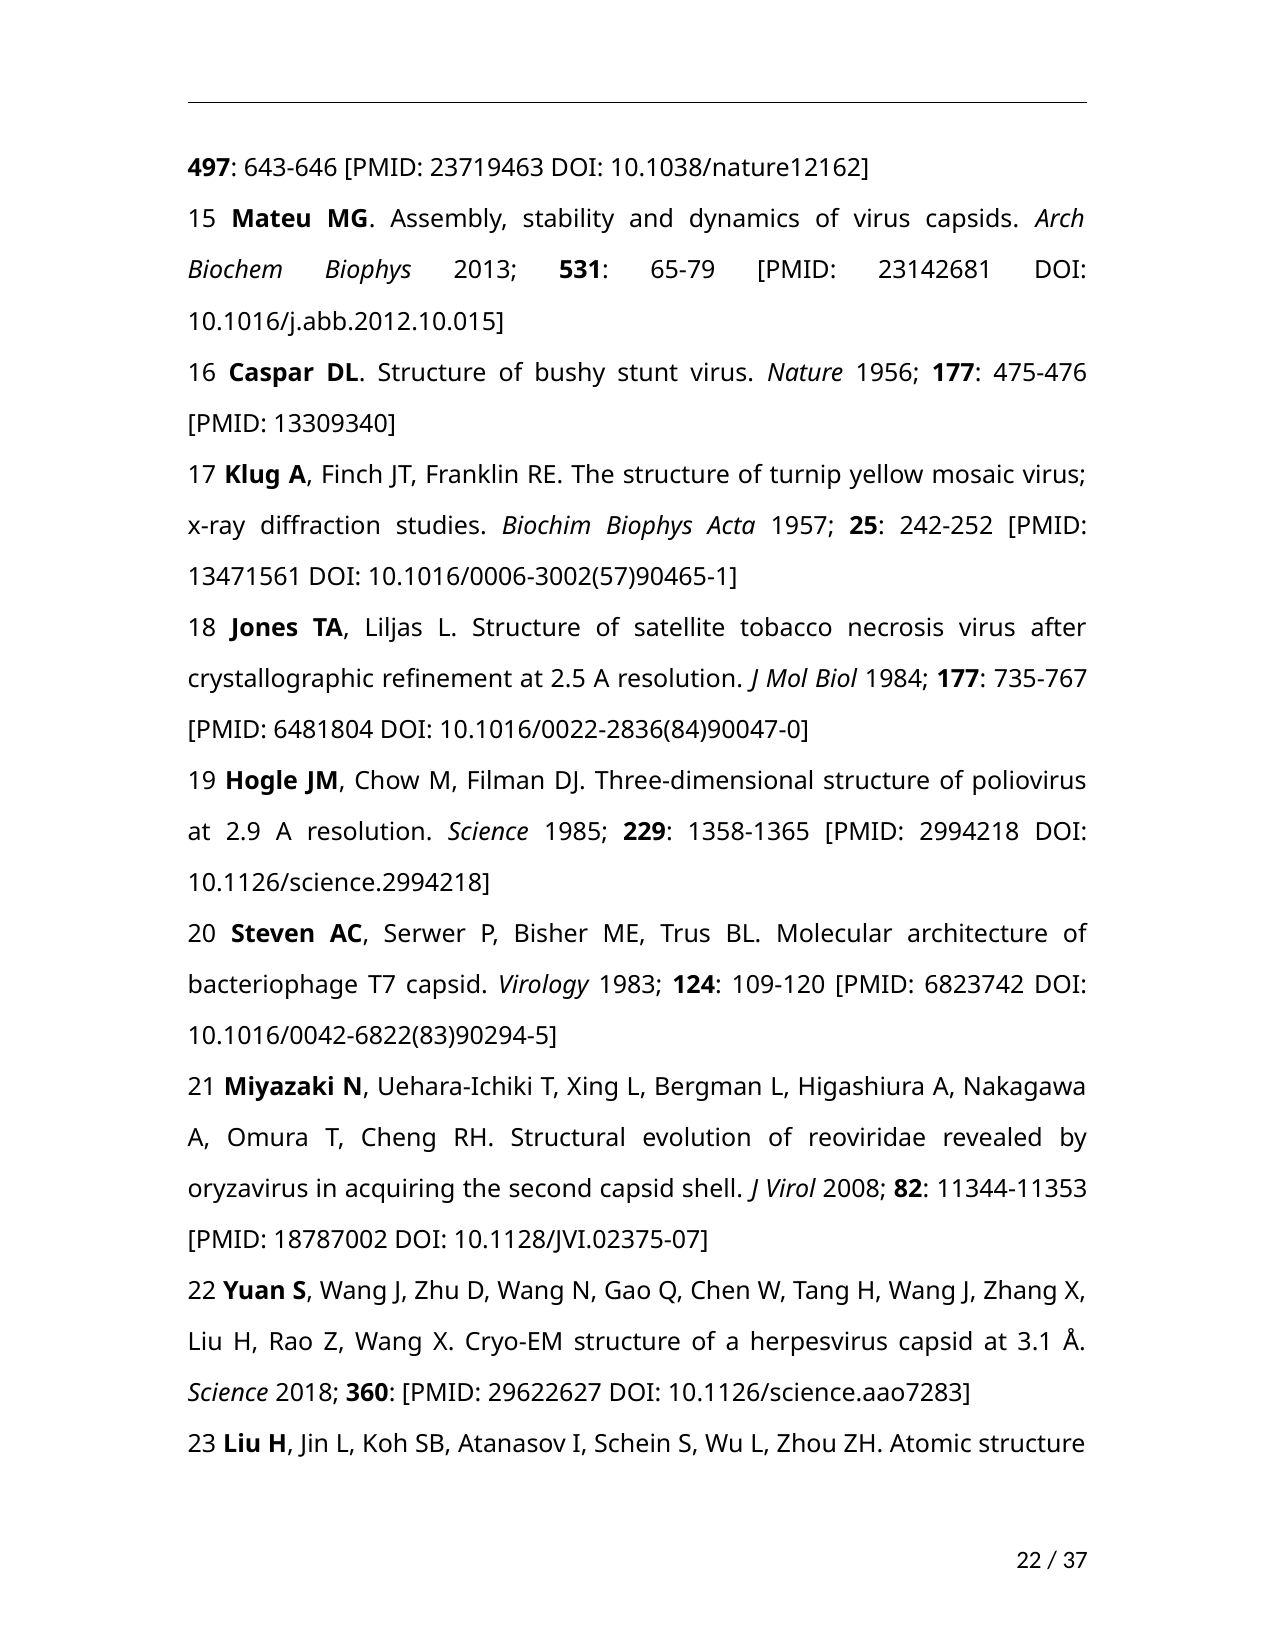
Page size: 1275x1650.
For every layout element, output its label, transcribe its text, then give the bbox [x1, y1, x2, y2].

text 20 Steven AC, Serwer P, Bisher ME, Trus BL. Molecular architecture of bacteriophage T7 capsid. Virology 1983; 124: 109-120 [PMID: 6823742 DOI: 10.1016/0042-6822(83)90294-5] [187, 916, 1087, 1052]
text 19 Hogle JM, Chow M, Filman DJ. Three-dimensional structure of poliovirus at 2.9 A resolution. Science 1985; 229: 1358-1365 [PMID: 2994218 DOI: 10.1126/science.2994218] [187, 762, 1087, 899]
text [187, 1426, 1087, 1460]
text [187, 150, 1087, 184]
text 16 Caspar DL. Structure of bushy stunt virus. Nature 1956; 177: 475-476 [PMID: 13309340] [187, 354, 1087, 439]
text 17 Klug A, Finch JT, Franklin RE. The structure of turnip yellow mosaic virus; x-ray diffraction studies. Biochim Biophys Acta 1957; 25: 242-252 [PMID: 13471561 DOI: 10.1016/0006-3002(57)90465-1] [187, 456, 1087, 592]
text 22 Yuan S, Wang J, Zhu D, Wang N, Gao Q, Chen W, Tang H, Wang J, Zhang X, Liu H, Rao Z, Wang X. Cryo-EM structure of a herpesvirus capsid at 3.1 Å. Science 2018; 360: [PMID: 29622627 DOI: 10.1126/science.aao7283] [187, 1273, 1087, 1409]
text 18 Jones TA, Liljas L. Structure of satellite tobacco necrosis virus after crystallographic refinement at 2.5 A resolution. J Mol Biol 1984; 177: 735-767 [PMID: 6481804 DOI: 10.1016/0022-2836(84)90047-0] [187, 609, 1087, 746]
text 21 Miyazaki N, Uehara-Ichiki T, Xing L, Bergman L, Higashiura A, Nakagawa A, Omura T, Cheng RH. Structural evolution of reoviridae revealed by oryzavirus in acquiring the second capsid shell. J Virol 2008; 82: 11344-11353 [PMID: 18787002 DOI: 10.1128/JVI.02375-07] [187, 1069, 1087, 1256]
text 15 Mateu MG. Assembly, stability and dynamics of virus capsids. Arch Biochem Biophys 2013; 531: 65-79 [PMID: 23142681 DOI: 10.1016/j.abb.2012.10.015] [187, 201, 1087, 337]
